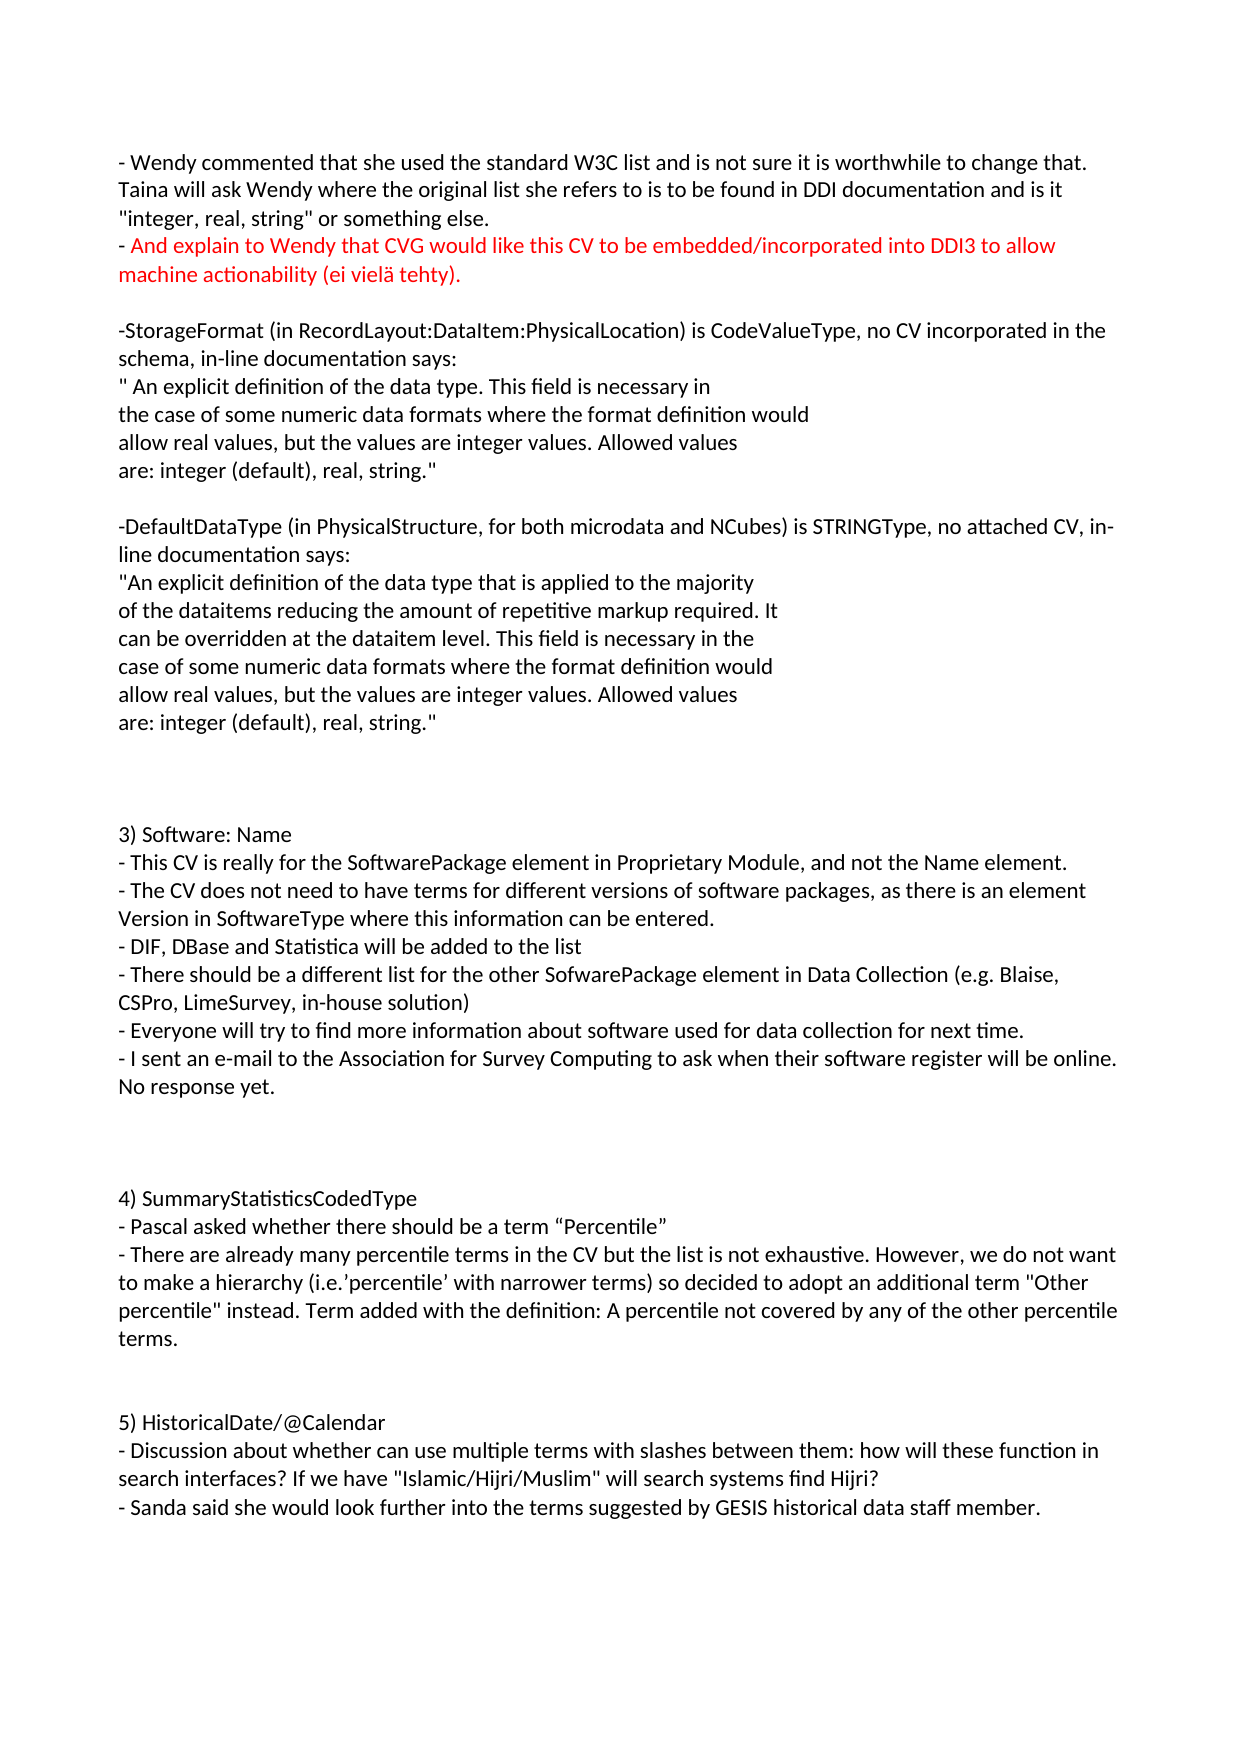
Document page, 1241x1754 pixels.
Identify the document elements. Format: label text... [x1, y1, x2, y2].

text - Everyone will try to find more information about software used for data collection for next time. [118, 1016, 1122, 1044]
text -StorageFormat (in RecordLayout:DataItem:PhysicalLocation) is CodeValueType, no CV incorporated in the schema, in-line documentation says: [118, 316, 1122, 372]
text - Discussion about whether can use multiple terms with slashes between them: how will these function in search interfaces? If we have "Islamic/Hijri/Muslim" will search systems find Hijri? [118, 1437, 1122, 1493]
text - Sanda said she would look further into the terms suggested by GESIS historical data staff member. [118, 1493, 1122, 1521]
text - Pascal asked whether there should be a term “Percentile” [118, 1212, 1122, 1240]
text are: integer (default), real, string." [118, 708, 1122, 736]
text are: integer (default), real, string." [118, 456, 1122, 484]
text -DefaultDataType (in PhysicalStructure, for both microdata and NCubes) is STRINGType, no attached CV, in-line documentation says: [118, 512, 1122, 568]
text "An explicit definition of the data type that is applied to the majority [118, 568, 1122, 596]
text the case of some numeric data formats where the format definition would [118, 400, 1122, 428]
text - There are already many percentile terms in the CV but the list is not exhaustive. However, we do not want to make a hierarchy (i.e.’percentile’ with narrower terms) so decided to adopt an additional term "Other percentile" instead. Term added with the definition: A percentile not covered by any of the other percentile terms. [118, 1240, 1122, 1352]
text " An explicit definition of the data type. This field is necessary in [118, 372, 1122, 400]
text - This CV is really for the SoftwarePackage element in Proprietary Module, and not the Name element. [118, 848, 1122, 876]
text 4) SummaryStatisticsCodedType [118, 1184, 1122, 1212]
text allow real values, but the values are integer values. Allowed values [118, 680, 1122, 708]
text - The CV does not need to have terms for different versions of software packages, as there is an element Version in SoftwareType where this information can be entered. [118, 876, 1122, 932]
text can be overridden at the dataitem level. This field is necessary in the [118, 624, 1122, 652]
text - I sent an e-mail to the Association for Survey Computing to ask when their software register will be online. No response yet. [118, 1044, 1122, 1100]
text - Wendy commented that she used the standard W3C list and is not sure it is worthwhile to change that. Taina will ask Wendy where the original list she refers to is to be found in DDI documentation and is it "integer, real, string" or something else. [118, 148, 1122, 232]
text 3) Software: Name [118, 820, 1122, 848]
text allow real values, but the values are integer values. Allowed values [118, 428, 1122, 456]
text 5) HistoricalDate/@Calendar [118, 1408, 1122, 1437]
text case of some numeric data formats where the format definition would [118, 652, 1122, 680]
text of the dataitems reducing the amount of repetitive markup required. It [118, 596, 1122, 624]
text - There should be a different list for the other SofwarePackage element in Data Collection (e.g. Blaise, CSPro, LimeSurvey, in-house solution) [118, 960, 1122, 1016]
text - And explain to Wendy that CVG would like this CV to be embedded/incorporated into DDI3 to allow machine actionability (ei vielä tehty). [118, 232, 1122, 288]
text - DIF, DBase and Statistica will be added to the list [118, 932, 1122, 960]
